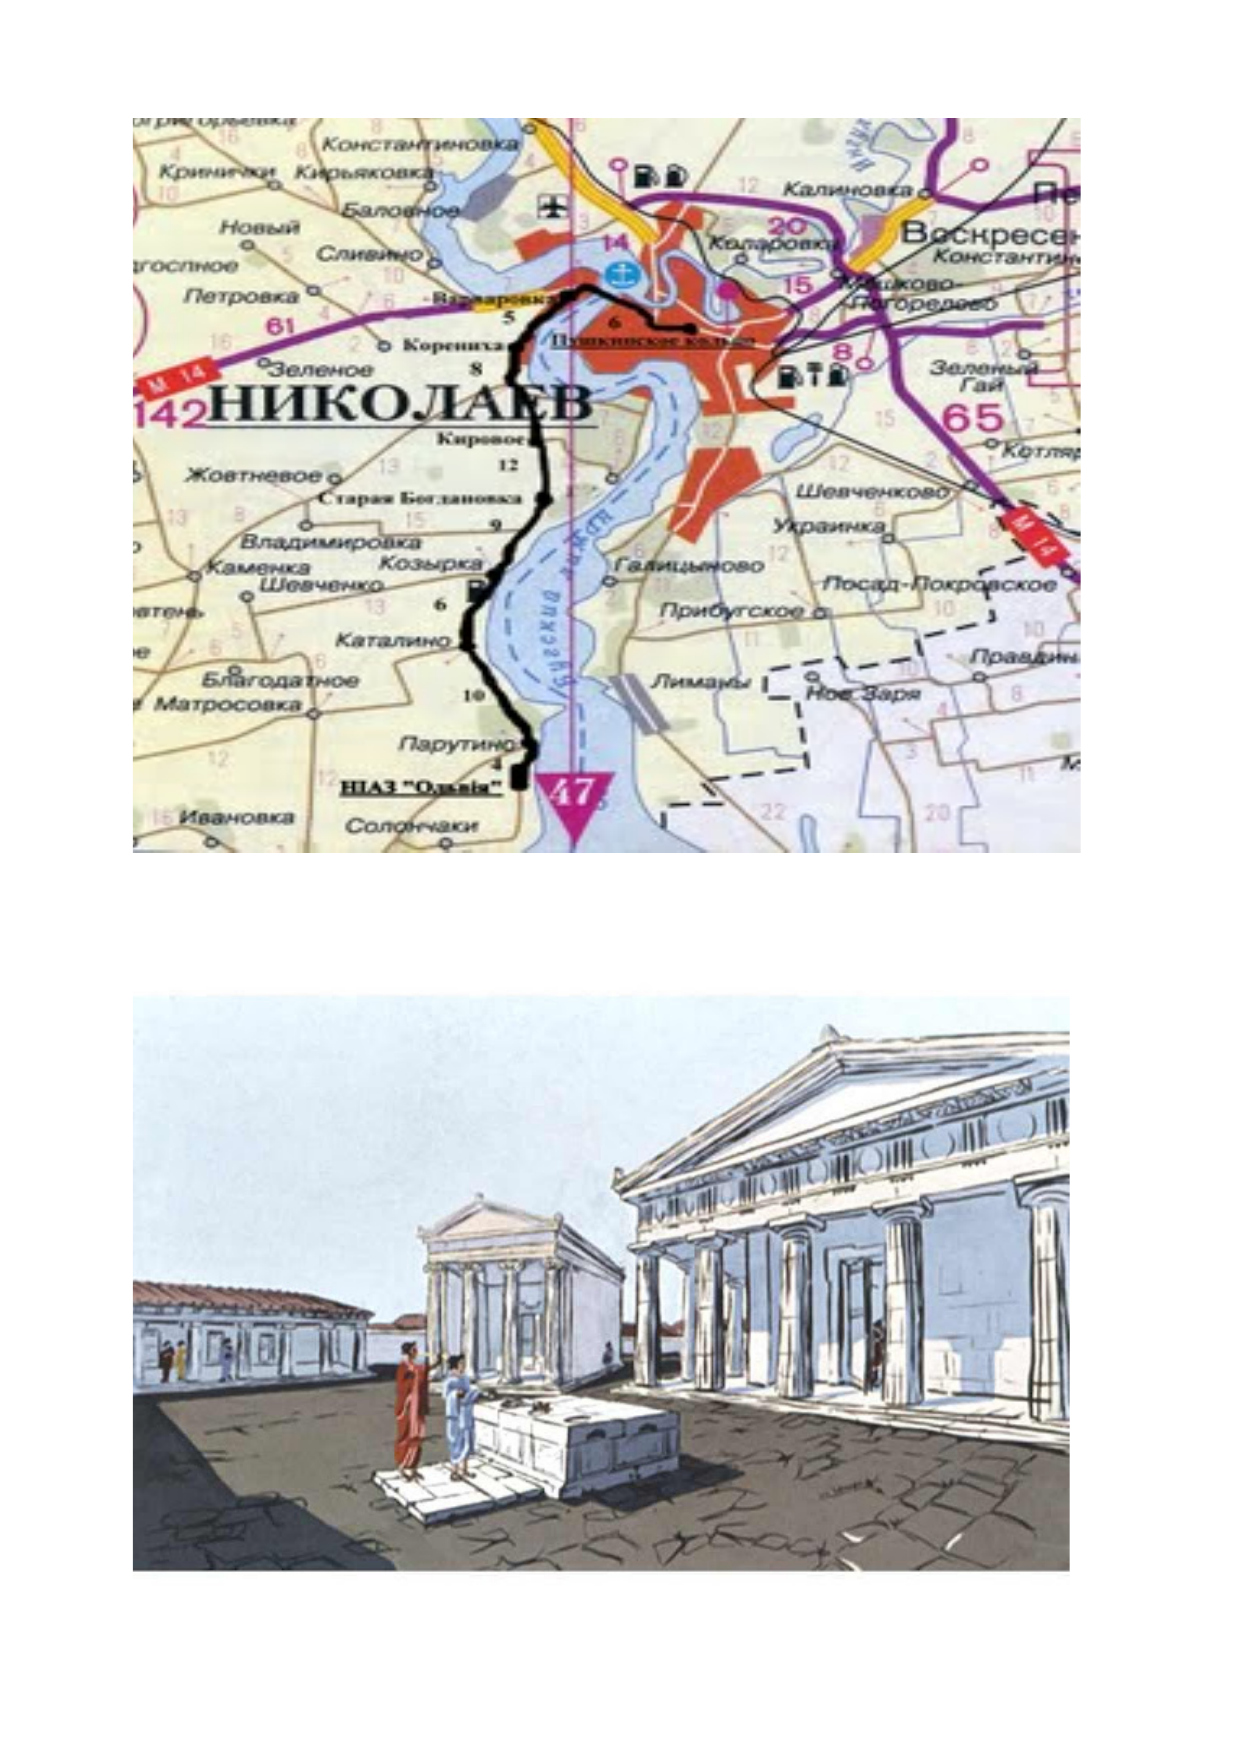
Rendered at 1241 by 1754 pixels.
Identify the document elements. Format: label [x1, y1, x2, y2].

picture [132, 942, 1070, 1625]
picture [132, 118, 1081, 853]
